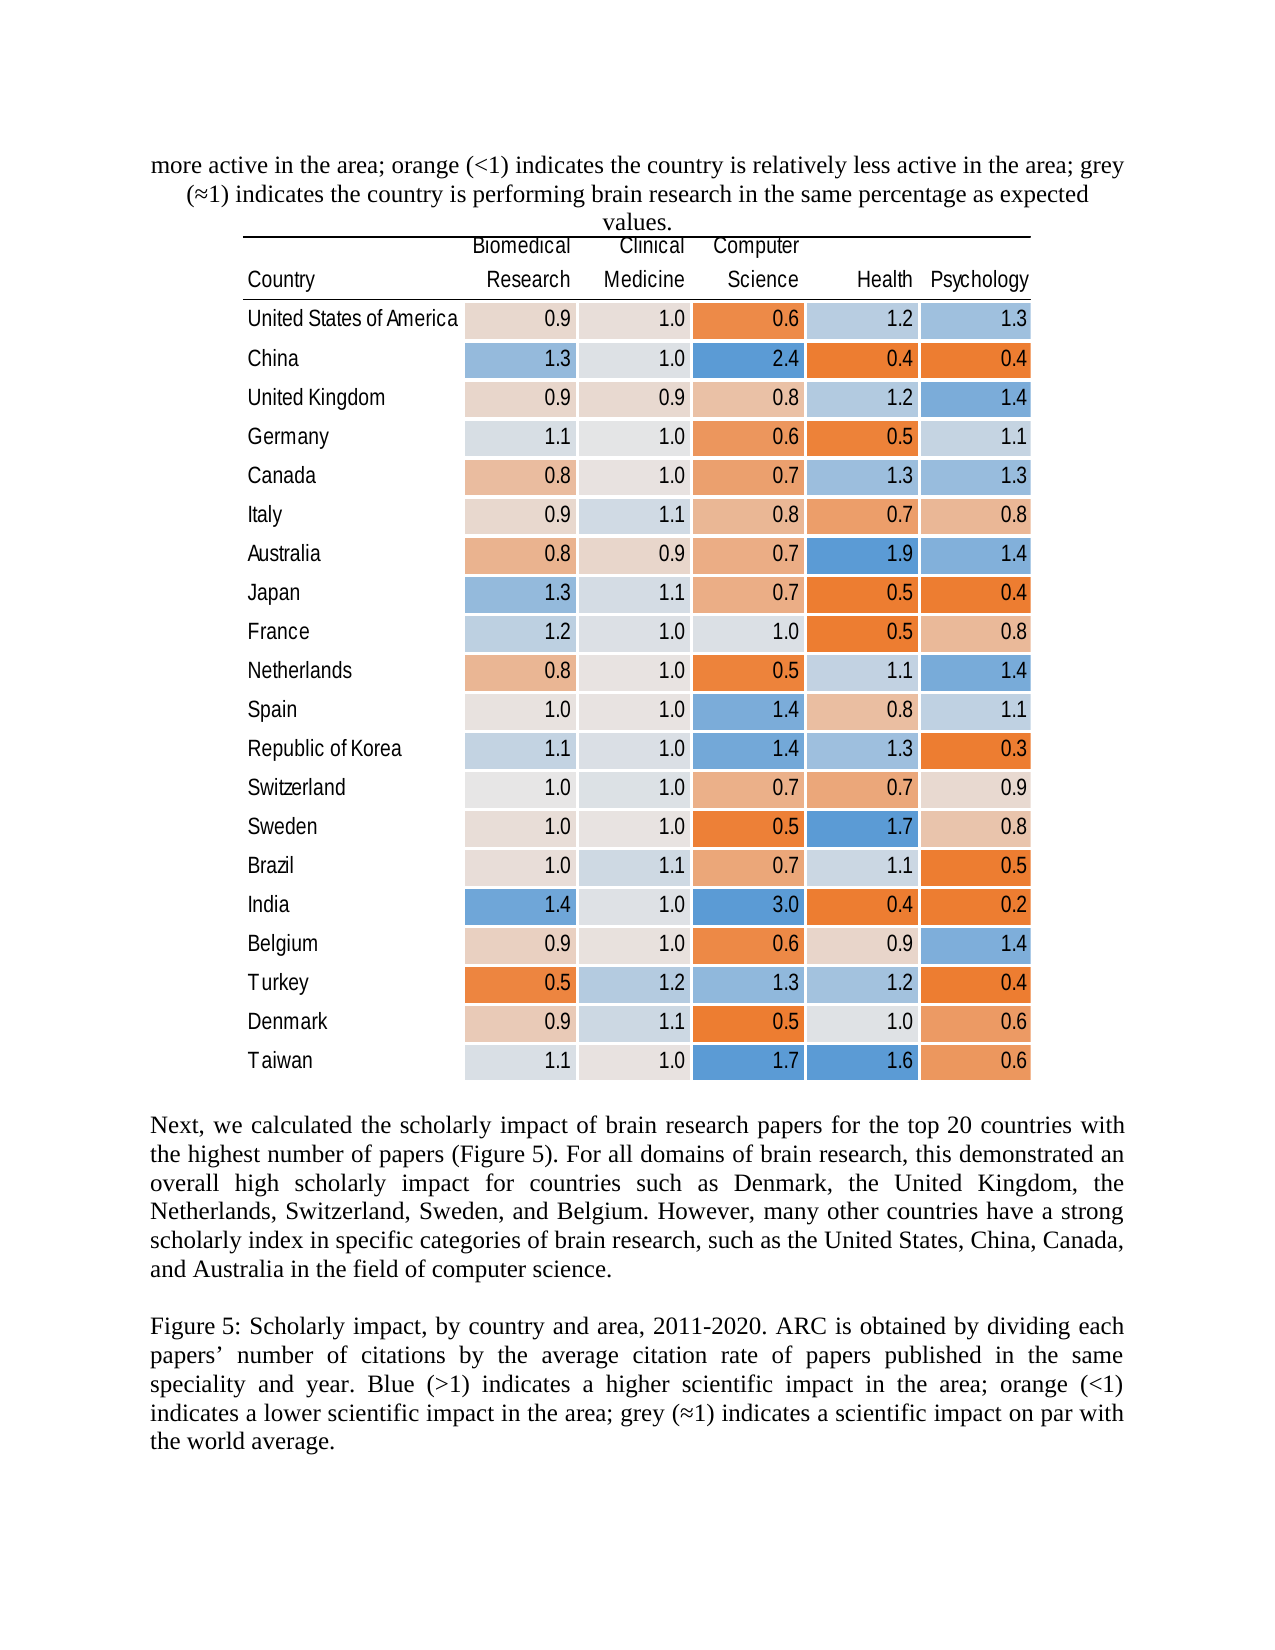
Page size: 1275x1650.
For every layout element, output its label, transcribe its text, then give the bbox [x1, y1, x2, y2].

text Next, we calculated the scholarly impact of brain research papers for the top 20 countries with the highest number of papers (Figure 5). For all domains of brain research, this demonstrated an overall high scholarly impact for countries such as Denmark, the United Kingdom, the Netherlands, Switzerland, Sweden, and Belgium. However, many other countries have a strong scholarly index in specific categories of brain research, such as the United States, China, Canada, and Australia in the field of computer science. [150, 1110, 1125, 1283]
text Figure 5: Scholarly impact, by country and area, 2011-2020. ARC is obtained by dividing each papers’ number of citations by the average citation rate of papers published in the same speciality and year. Blue (>1) indicates a higher scientific impact in the area; orange (<1) indicates a lower scientific impact in the area; grey (≈1) indicates a scientific impact on par with the world average. [150, 1311, 1125, 1455]
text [150, 150, 1125, 236]
